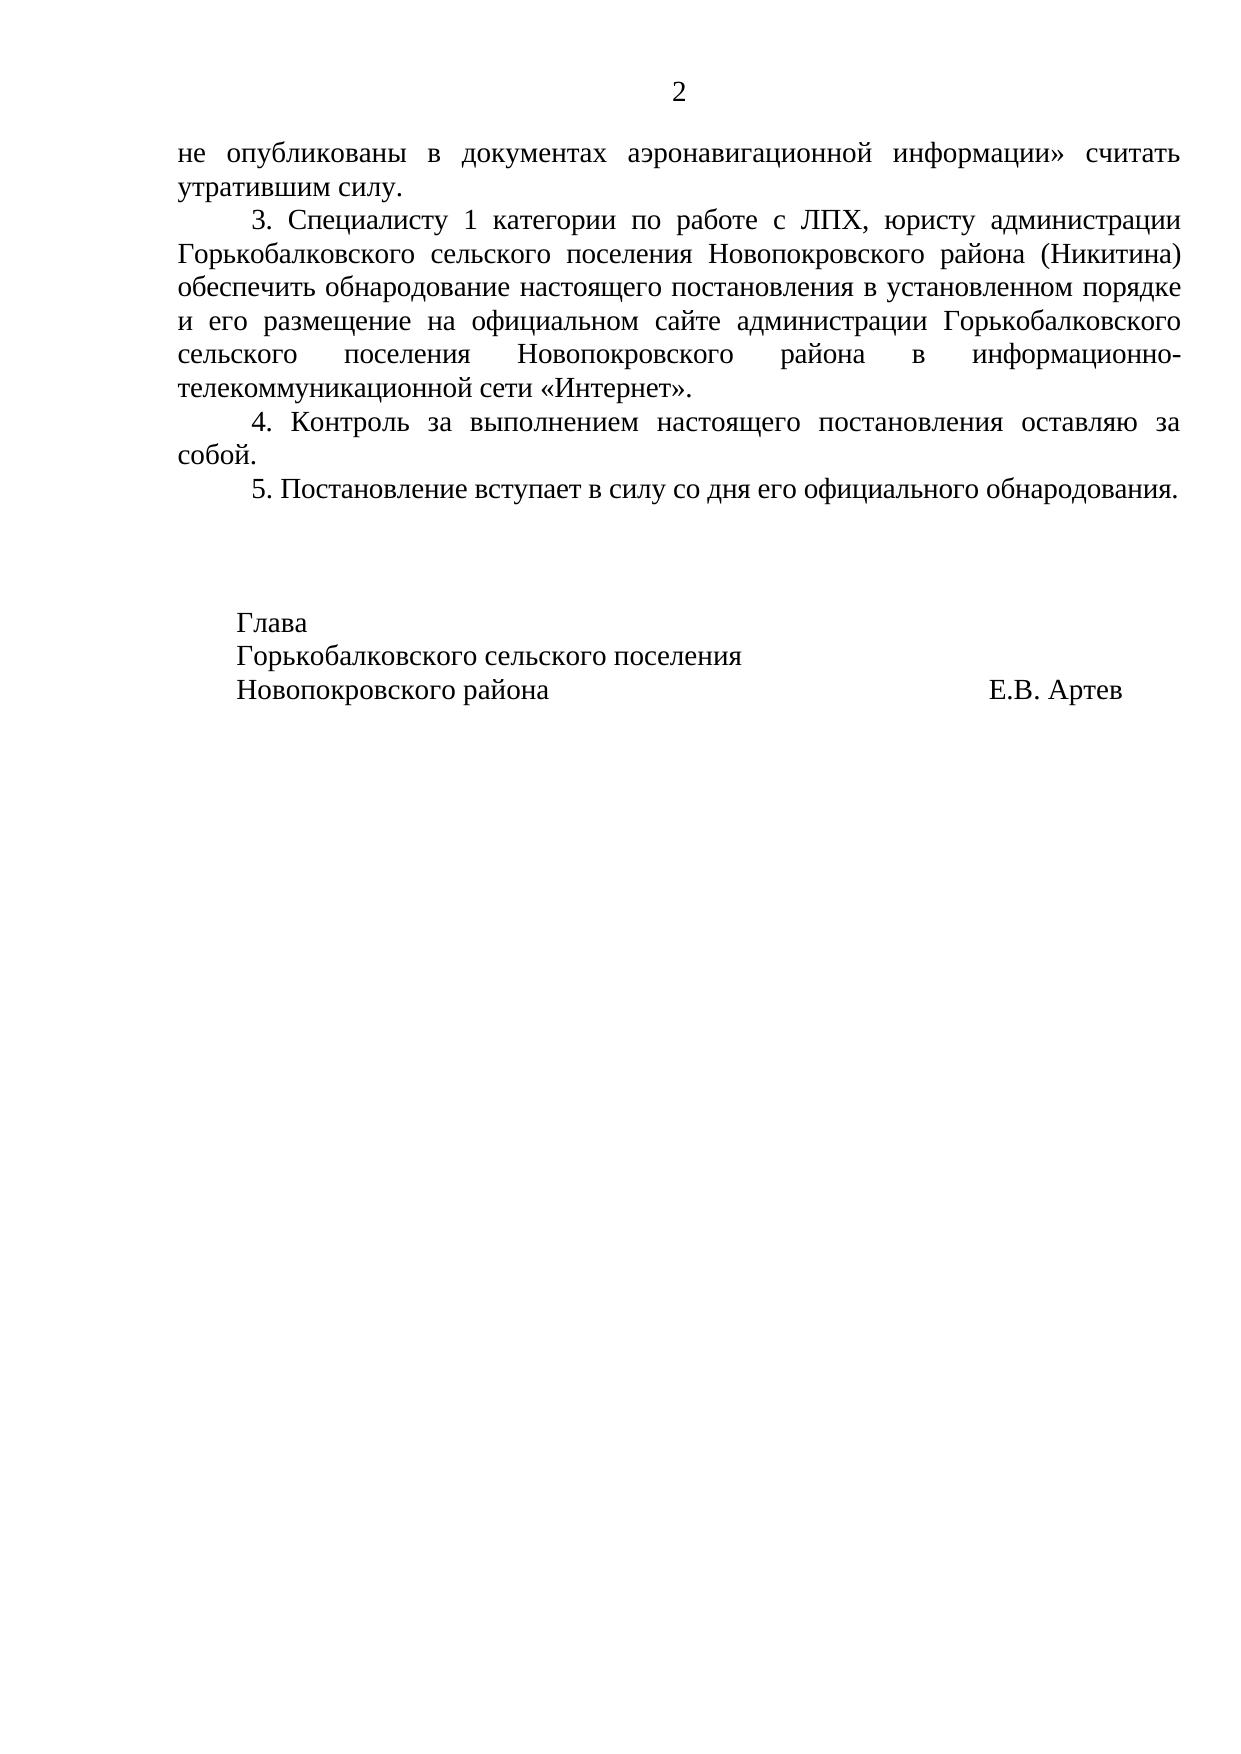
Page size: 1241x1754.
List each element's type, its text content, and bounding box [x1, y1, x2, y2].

text Горькобалковского сельского поселения [177, 638, 1181, 672]
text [177, 135, 1181, 202]
text 3. Специалисту 1 категории по работе с ЛПХ, юристу администрации Горькобалковского сельского поселения Новопокровского района (Никитина) обеспечить обнародование настоящего постановления в установленном порядке и его размещение на официальном сайте администрации Горькобалковского сельского поселения Новопокровского района в информационно-телекоммуникационной сети «Интернет». [177, 202, 1181, 404]
text 4. Контроль за выполнением настоящего постановления оставляю за собой. [177, 404, 1181, 471]
text Новопокровского района Е.В. Артев [177, 672, 1181, 706]
text 5. Постановление вступает в силу со дня его официального обнародования. [177, 471, 1181, 504]
text Глава [177, 605, 1181, 638]
